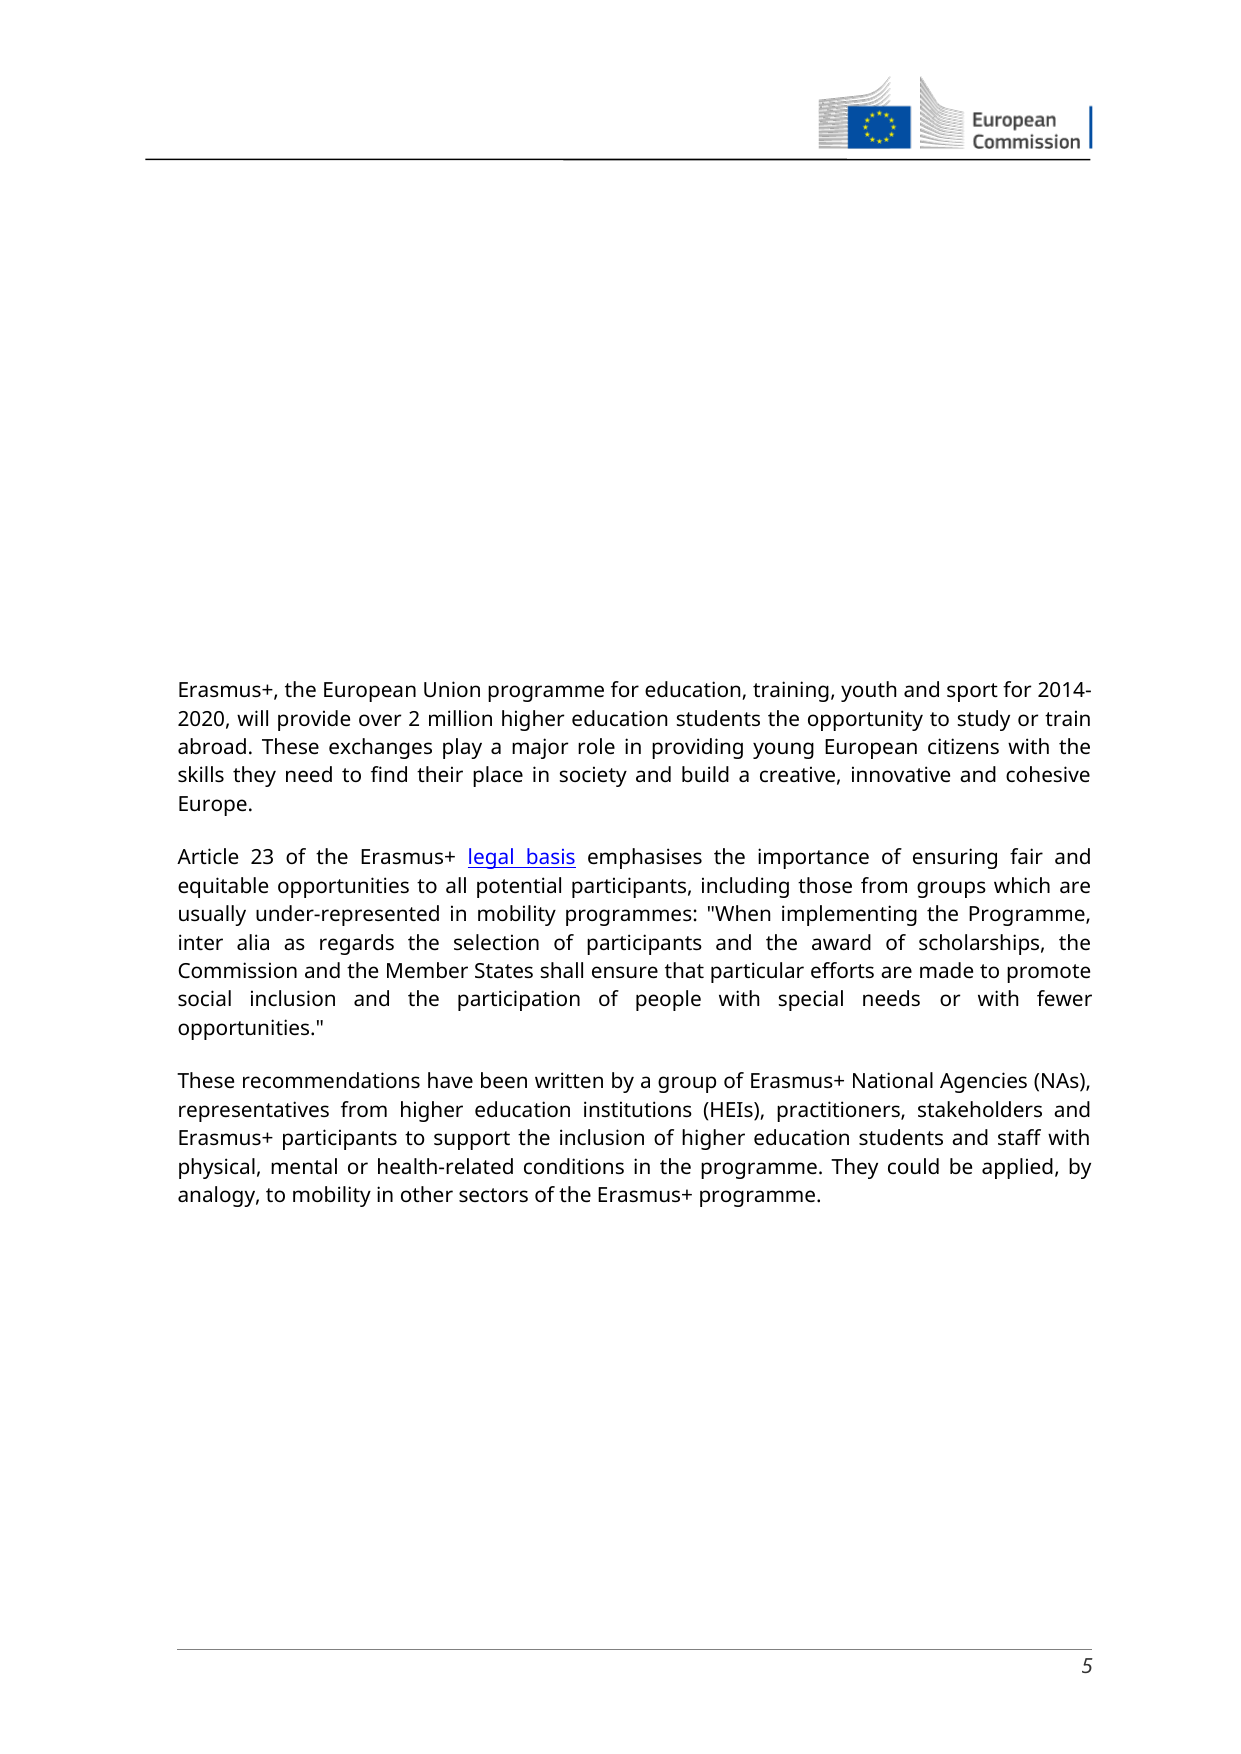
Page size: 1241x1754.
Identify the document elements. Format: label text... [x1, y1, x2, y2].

text Erasmus+, the European Union programme for education, training, youth and sport for 2014-2020, will provide over 2 million higher education students the opportunity to study or train abroad. These exchanges play a major role in providing young European citizens with the skills they need to find their place in society and build a creative, innovative and cohesive Europe. [177, 675, 1092, 817]
picture [818, 76, 1093, 149]
text These recommendations have been written by a group of Erasmus+ National Agencies (NAs), representatives from higher education institutions (HEIs), practitioners, stakeholders and Erasmus+ participants to support the inclusion of higher education students and staff with physical, mental or health-related conditions in the programme. They could be applied, by analogy, to mobility in other sectors of the Erasmus+ programme. [177, 1066, 1092, 1209]
text Article 23 of the Erasmus+ legal basis emphasises the importance of ensuring fair and equitable opportunities to all potential participants, including those from groups which are usually under-represented in mobility programmes: "When implementing the Programme, inter alia as regards the selection of participants and the award of scholarships, the Commission and the Member States shall ensure that particular efforts are made to promote social inclusion and the participation of people with special needs or with fewer opportunities." [177, 842, 1092, 1041]
